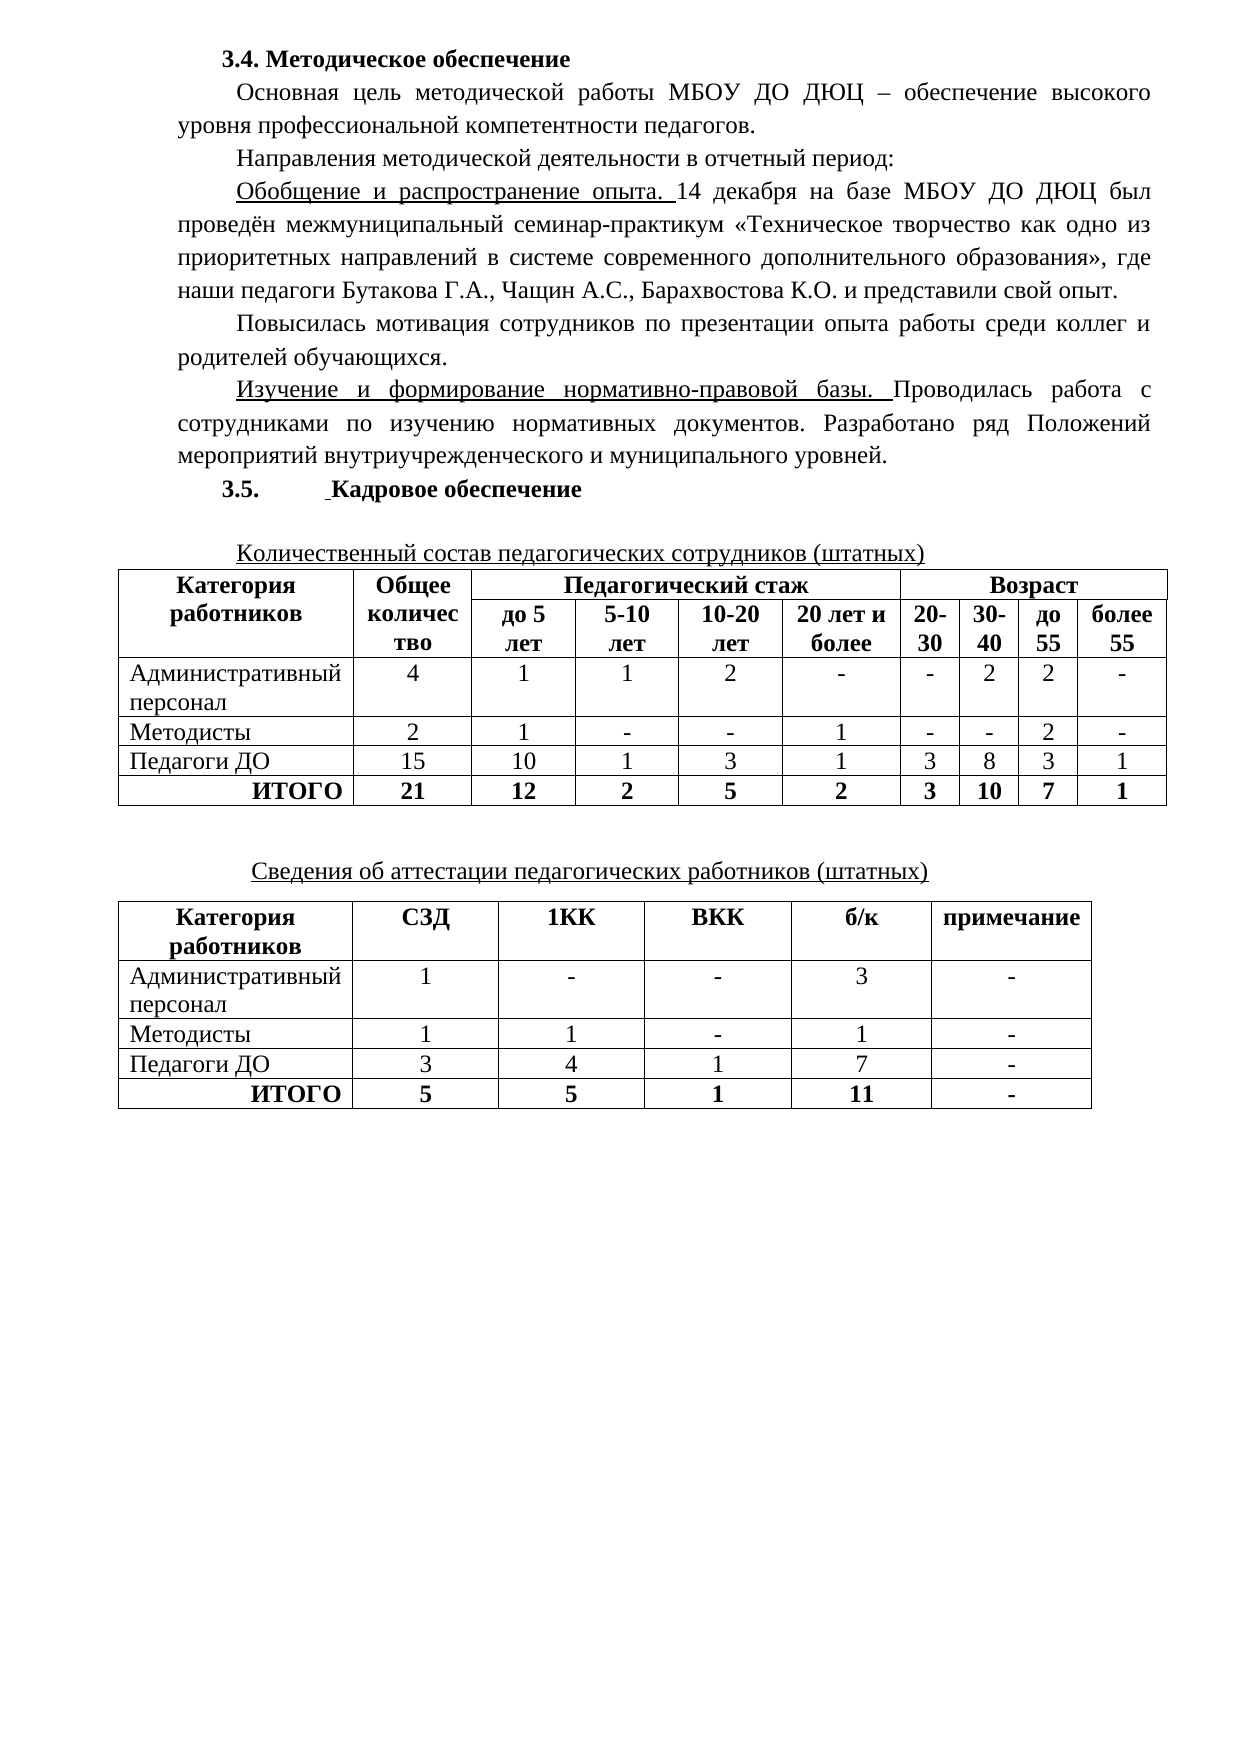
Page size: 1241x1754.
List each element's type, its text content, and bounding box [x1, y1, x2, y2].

table_cell 3 [1019, 746, 1077, 775]
text 3.4. Методическое обеспечение [222, 44, 1152, 73]
table_cell - [576, 717, 678, 745]
table_cell 1 [353, 1019, 498, 1048]
table_cell до 55 [1019, 600, 1077, 657]
table_cell 7 [792, 1049, 931, 1078]
table_cell 3 [792, 961, 931, 1018]
table_cell 1 [645, 1079, 791, 1108]
table_cell 1 [645, 1049, 791, 1078]
table_cell 5 [353, 1079, 498, 1108]
table_cell 21 [354, 776, 471, 805]
table_cell 4 [499, 1049, 644, 1078]
table_cell ИТОГО [119, 1079, 352, 1108]
table_cell 1 [576, 746, 678, 775]
table_cell 5-10 лет [576, 600, 678, 657]
table_cell - [645, 1019, 791, 1048]
table_cell - [932, 961, 1091, 1018]
table_cell 2 [1019, 717, 1077, 745]
table_cell Административный персонал [119, 961, 352, 1018]
table_cell Методисты [119, 717, 353, 745]
table_cell 10 [960, 776, 1018, 805]
table_cell 15 [354, 746, 471, 775]
table_cell 1 [783, 746, 900, 775]
table_cell 2 [783, 776, 900, 805]
table_cell - [932, 1019, 1091, 1048]
table_cell 1 [576, 658, 678, 716]
table_cell - [1078, 717, 1166, 745]
table_cell более 55 [1078, 600, 1166, 657]
text Количественный состав педагогических сотрудников (штатных) [177, 538, 1152, 566]
table_cell 7 [1019, 776, 1077, 805]
table_cell - [901, 658, 959, 716]
table_cell - [932, 1079, 1091, 1108]
table_cell 2 [679, 658, 782, 716]
table_cell Методисты [119, 1019, 352, 1048]
table_header Возраст [901, 570, 1167, 598]
table_cell 1 [353, 961, 498, 1018]
table_cell 3 [901, 776, 959, 805]
table_cell - [1078, 658, 1166, 716]
table_header Педагогический стаж [472, 570, 900, 598]
table_cell 3 [901, 746, 959, 775]
table_header примечание [932, 902, 1091, 960]
table_cell 1 [1078, 776, 1166, 805]
table_cell - [960, 717, 1018, 745]
table_header Категория работников [119, 570, 353, 657]
table_cell 5 [679, 776, 782, 805]
table_cell - [901, 717, 959, 745]
table_cell 10-20 лет [679, 600, 782, 657]
table_cell 30-40 [960, 600, 1018, 657]
table_cell 2 [354, 717, 471, 745]
table_cell 1 [472, 717, 575, 745]
table_header б/к [792, 902, 931, 960]
table_cell 1 [1078, 746, 1166, 775]
list Повысилась мотивация сотрудников по презентации опыта работы среди коллег и родителей обучающихся. [177, 308, 1152, 370]
table_cell 2 [960, 658, 1018, 716]
table_header Общее количество [354, 570, 471, 657]
table_cell - [783, 658, 900, 716]
table_cell Педагоги ДО [119, 746, 353, 775]
table_cell 3 [679, 746, 782, 775]
table_cell Педагоги ДО [119, 1049, 352, 1078]
table_cell 1 [783, 717, 900, 745]
text Сведения об аттестации педагогических работников (штатных) [177, 856, 1152, 884]
table_header 1КК [499, 902, 644, 960]
table_cell - [645, 961, 791, 1018]
table_cell 12 [472, 776, 575, 805]
table_cell - [499, 961, 644, 1018]
table_cell 20-30 [901, 600, 959, 657]
list Обобщение и распространение опыта. 14 декабря на базе МБОУ ДО ДЮЦ был проведён межмуниципальный семинар-практикум «Техническое творчество как одно из приоритетных направлений в системе современного дополнительного образования», где наши педагоги Бутакова Г.А., Чащин А.С., Барахвостова К.О. и представили свой опыт. [177, 176, 1152, 304]
list Направления методической деятельности в отчетный период: [177, 143, 1152, 172]
table_cell 5 [499, 1079, 644, 1108]
list Кадровое обеспечение [222, 474, 1152, 502]
table_cell 20 лет и более [783, 600, 900, 657]
table_cell - [679, 717, 782, 745]
table_cell Административный персонал [119, 658, 353, 716]
table_cell 3 [353, 1049, 498, 1078]
table_header СЗД [353, 902, 498, 960]
table_cell до 5 лет [472, 600, 575, 657]
table_cell 8 [960, 746, 1018, 775]
table_header ВКК [645, 902, 791, 960]
table_cell 1 [792, 1019, 931, 1048]
table_cell 2 [576, 776, 678, 805]
table_cell ИТОГО [119, 776, 353, 805]
table_cell 2 [1019, 658, 1077, 716]
table_cell 10 [472, 746, 575, 775]
table_header Категория работников [119, 902, 352, 960]
list Изучение и формирование нормативно-правовой базы. Проводилась работа с сотрудниками по изучению нормативных документов. Разработано ряд Положений мероприятий внутриучрежденческого и муниципального уровней. [177, 374, 1152, 469]
table_cell 1 [472, 658, 575, 716]
table_cell - [932, 1049, 1091, 1078]
table_cell 11 [792, 1079, 931, 1108]
table_cell 1 [499, 1019, 644, 1048]
table_cell 4 [354, 658, 471, 716]
list Основная цель методической работы МБОУ ДО ДЮЦ – обеспечение высокого уровня профессиональной компетентности педагогов. [177, 77, 1152, 139]
